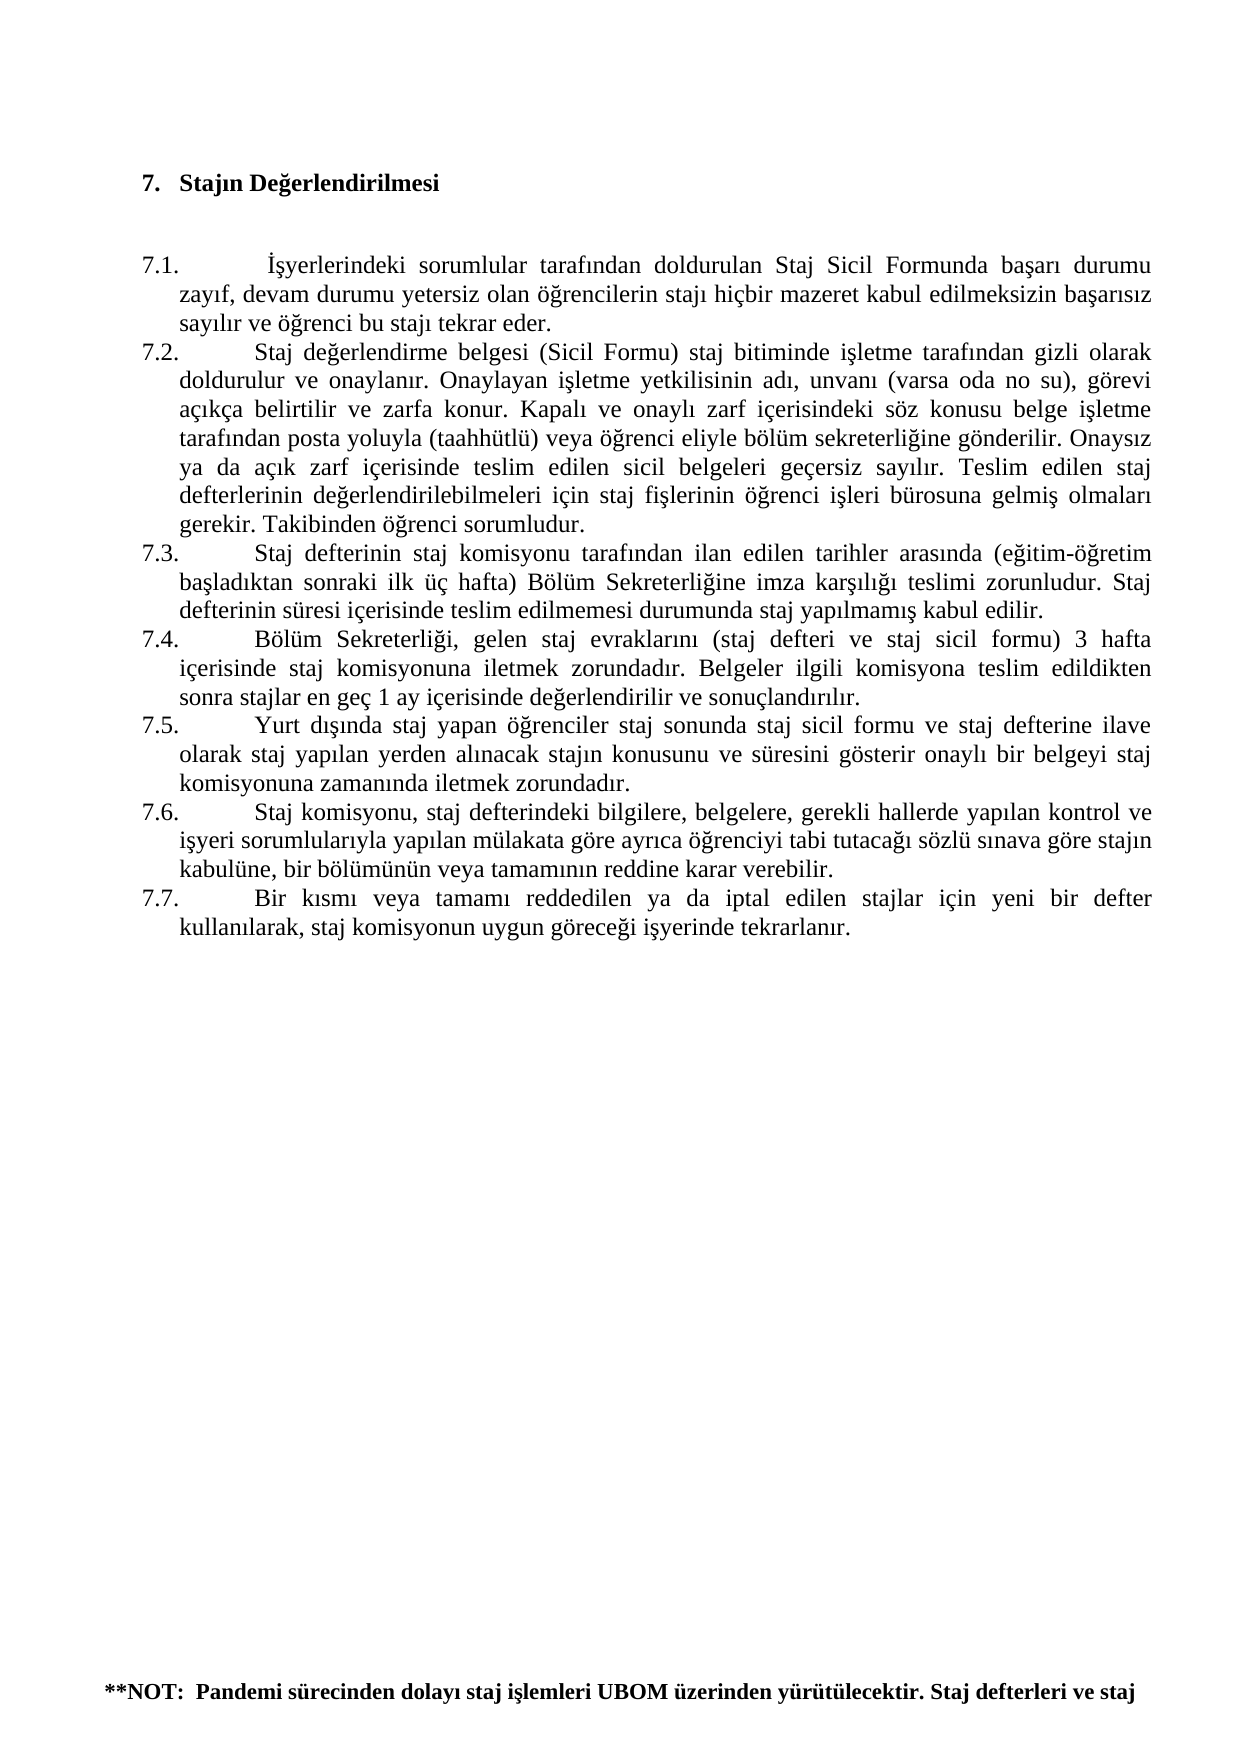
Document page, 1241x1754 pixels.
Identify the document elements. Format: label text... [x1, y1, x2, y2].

list Staj komisyonu, staj defterindeki bilgilere, belgelere, gerekli hallerde yapılan kontrol ve işyeri sorumlularıyla yapılan mülakata göre ayrıca öğrenciyi tabi tutacağı sözlü sınava göre stajın kabulüne, bir bölümünün veya tamamının reddine karar verebilir. [142, 797, 1153, 883]
list İşyerlerindeki sorumlular tarafından doldurulan Staj Sicil Formunda başarı durumu zayıf, devam durumu yetersiz olan öğrencilerin stajı hiçbir mazeret kabul edilmeksizin başarısız sayılır ve öğrenci bu stajı tekrar eder. [142, 250, 1153, 337]
list Stajın Değerlendirilmesi [142, 168, 1153, 197]
list Bölüm Sekreterliği, gelen staj evraklarını (staj defteri ve staj sicil formu) 3 hafta içerisinde staj komisyonuna iletmek zorundadır. Belgeler ilgili komisyona teslim edildikten sonra stajlar en geç 1 ay içerisinde değerlendirilir ve sonuçlandırılır. [142, 624, 1153, 710]
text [104, 1678, 1153, 1705]
list Bir kısmı veya tamamı reddedilen ya da iptal edilen stajlar için yeni bir defter kullanılarak, staj komisyonun uygun göreceği işyerinde tekrarlanır. [142, 883, 1153, 940]
list Staj defterinin staj komisyonu tarafından ilan edilen tarihler arasında (eğitim-öğretim başladıktan sonraki ilk üç hafta) Bölüm Sekreterliğine imza karşılığı teslimi zorunludur. Staj defterinin süresi içerisinde teslim edilmemesi durumunda staj yapılmamış kabul edilir. [142, 538, 1153, 624]
list Staj değerlendirme belgesi (Sicil Formu) staj bitiminde işletme tarafından gizli olarak doldurulur ve onaylanır. Onaylayan işletme yetkilisinin adı, unvanı (varsa oda no su), görevi açıkça belirtilir ve zarfa konur. Kapalı ve onaylı zarf içerisindeki söz konusu belge işletme tarafından posta yoluyla (taahhütlü) veya öğrenci eliyle bölüm sekreterliğine gönderilir. Onaysız ya da açık zarf içerisinde teslim edilen sicil belgeleri geçersiz sayılır. Teslim edilen staj defterlerinin değerlendirilebilmeleri için staj fişlerinin öğrenci işleri bürosuna gelmiş olmaları gerekir. Takibinden öğrenci sorumludur. [142, 337, 1153, 538]
list Yurt dışında staj yapan öğrenciler staj sonunda staj sicil formu ve staj defterine ilave olarak staj yapılan yerden alınacak stajın konusunu ve süresini gösterir onaylı bir belgeyi staj komisyonuna zamanında iletmek zorundadır. [142, 710, 1153, 797]
